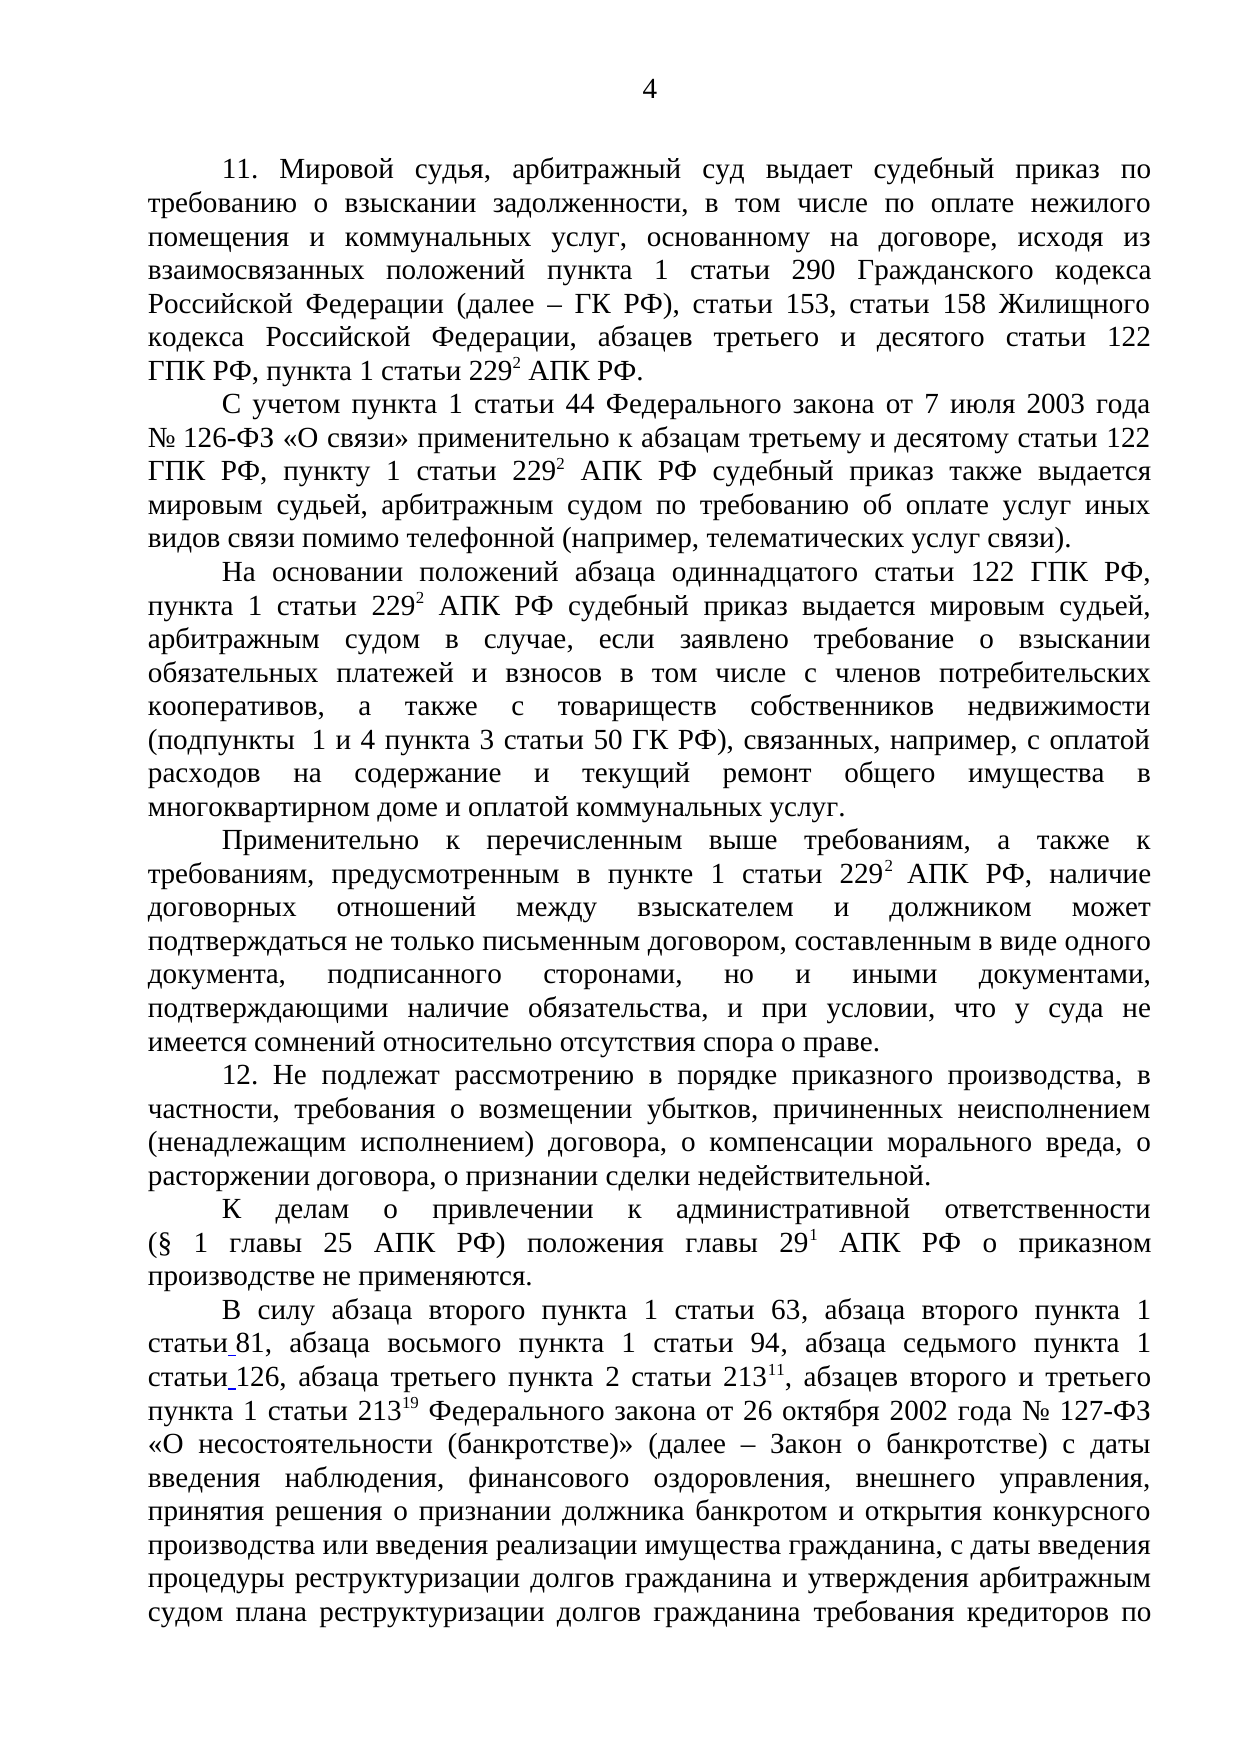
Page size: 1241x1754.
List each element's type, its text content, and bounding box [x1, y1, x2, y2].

text 12. Не подлежат рассмотрению в порядке приказного производства, в частности, требования о возмещении убытков, причиненных неисполнением (ненадлежащим исполнением) договора, о компенсации морального вреда, о расторжении договора, о признании сделки недействительной. [148, 1057, 1152, 1191]
text Применительно к перечисленным выше требованиям, а также к требованиям, предусмотренным в пункте 1 статьи 2292 АПК РФ, наличие договорных отношений между взыскателем и должником может подтверждаться не только письменным договором, составленным в виде одного документа, подписанного сторонами, но и иными документами, подтверждающими наличие обязательства, и при условии, что у суда не имеется сомнений относительно отсутствия спора о праве. [148, 822, 1152, 1057]
text На основании положений абзаца одиннадцатого статьи 122 ГПК РФ, пункта 1 статьи 2292 АПК РФ судебный приказ выдается мировым судьей, арбитражным судом в случае, если заявлено требование о взыскании обязательных платежей и взносов в том числе с членов потребительских кооперативов, а также с товариществ собственников недвижимости (подпункты 1 и 4 пункта 3 статьи 50 ГК РФ), связанных, например, с оплатой расходов на содержание и текущий ремонт общего имущества в многоквартирном доме и оплатой коммунальных услуг. [148, 554, 1152, 822]
text С учетом пункта 1 статьи 44 Федерального закона от 7 июля 2003 года № 126-ФЗ «О связи» применительно к абзацам третьему и десятому статьи 122 ГПК РФ, пункту 1 статьи 2292 АПК РФ судебный приказ также выдается мировым судьей, арбитражным судом по требованию об оплате услуг иных видов связи помимо телефонной (например, телематических услуг связи). [148, 386, 1152, 554]
text 11. Мировой судья, арбитражный суд выдает судебный приказ по требованию о взыскании задолженности, в том числе по оплате нежилого помещения и коммунальных услуг, основанному на договоре, исходя из взаимосвязанных положений пункта 1 статьи 290 Гражданского кодекса Российской Федерации (далее – ГК РФ), статьи 153, статьи 158 Жилищного кодекса Российской Федерации, абзацев третьего и десятого статьи 122 ГПК РФ, пункта 1 статьи 2292 АПК РФ. [148, 152, 1152, 386]
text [148, 1292, 1152, 1627]
text К делам о привлечении к административной ответственности (§ 1 главы 25 АПК РФ) положения главы 291 АПК РФ о приказном производстве не применяются. [148, 1191, 1152, 1292]
